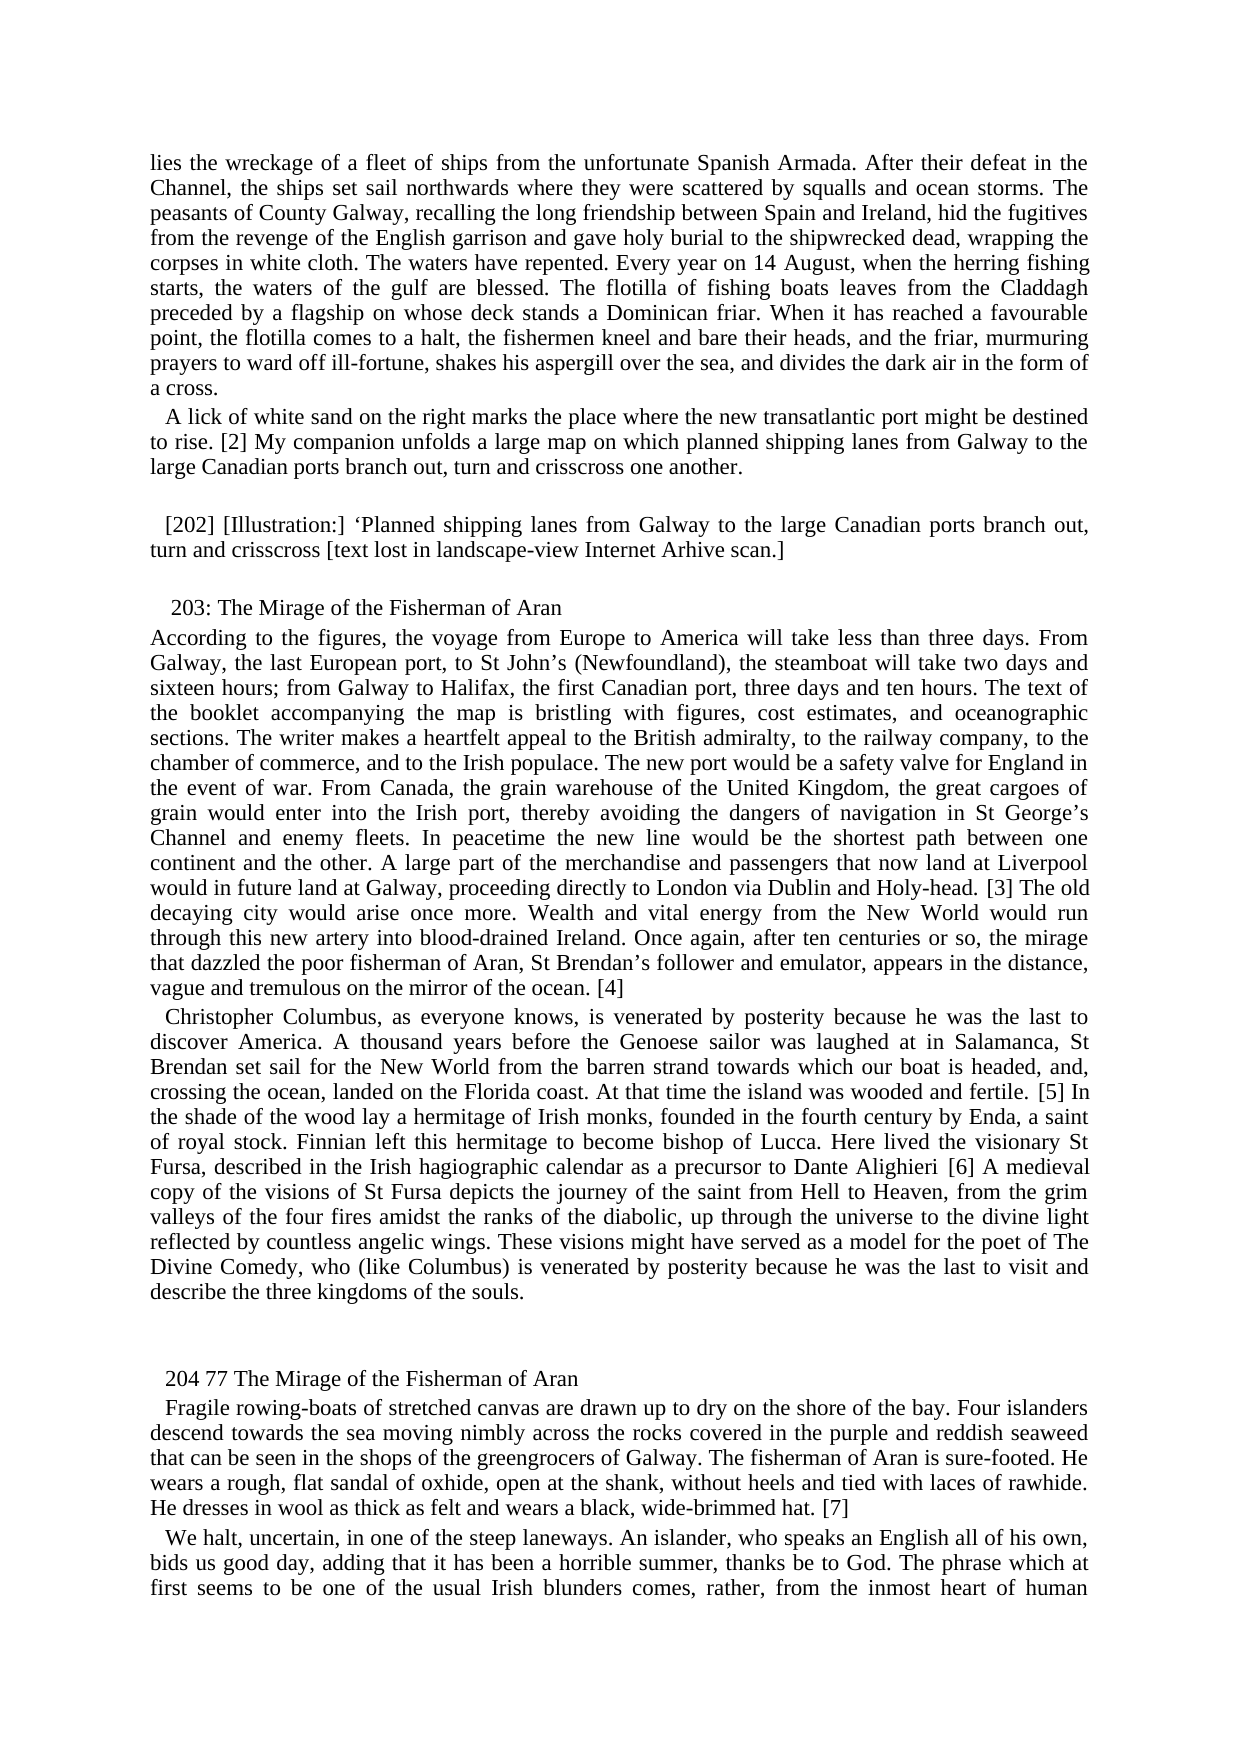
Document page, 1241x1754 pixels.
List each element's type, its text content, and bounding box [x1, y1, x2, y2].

text Christopher Columbus, as everyone knows, is venerated by posterity because he was the last to discover America. A thousand years before the Genoese sailor was laughed at in Salamanca, St Brendan set sail for the New World from the barren strand towards which our boat is headed, and, crossing the ocean, landed on the Florida coast. At that time the island was wooded and fertile. [5] In the shade of the wood lay a hermitage of Irish monks, founded in the fourth century by Enda, a saint of royal stock. Finnian left this hermitage to become bishop of Lucca. Here lived the visionary St Fursa, described in the Irish hagiographic calendar as a precursor to Dante Alighieri [6] A medieval copy of the visions of St Fursa depicts the journey of the saint from Hell to Heaven, from the grim valleys of the four fires amidst the ranks of the diabolic, up through the universe to the divine light reflected by countless angelic wings. These visions might have served as a model for the poet of The Divine Comedy, who (like Columbus) is venerated by posterity because he was the last to visit and describe the three kingdoms of the souls. [150, 1004, 1090, 1304]
text 204 77 The Mirage of the Fisherman of Aran [150, 1367, 1090, 1392]
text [150, 1525, 1090, 1600]
text 203: The Mirage of the Fisherman of Aran [150, 596, 1090, 621]
text [202] [Illustration:] ‘Planned shipping lanes from Galway to the large Canadian ports branch out, turn and crisscross [text lost in landscape-view Internet Arhive scan.] [150, 512, 1090, 562]
text According to the figures, the voyage from Europe to America will take less than three days. From Galway, the last European port, to St John’s (Newfoundland), the steamboat will take two days and sixteen hours; from Galway to Halifax, the first Canadian port, three days and ten hours. The text of the booklet accompanying the map is bristling with figures, cost estimates, and oceanographic sections. The writer makes a heartfelt appeal to the British admiralty, to the railway company, to the chamber of commerce, and to the Irish populace. The new port would be a safety valve for England in the event of war. From Canada, the grain warehouse of the United Kingdom, the great cargoes of grain would enter into the Irish port, thereby avoiding the dangers of navigation in St George’s Channel and enemy fleets. In peacetime the new line would be the shortest path between one continent and the other. A large part of the merchandise and passengers that now land at Liverpool would in future land at Galway, proceeding directly to London via Dublin and Holy-head. [3] The old decaying city would arise once more. Wealth and vital energy from the New World would run through this new artery into blood-drained Ireland. Once again, after ten centuries or so, the mirage that dazzled the poor fisherman of Aran, St Brendan’s follower and emulator, appears in the distance, vague and tremulous on the mirror of the ocean. [4] [150, 625, 1090, 1000]
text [150, 150, 1090, 400]
text Fragile rowing-boats of stretched canvas are drawn up to dry on the shore of the bay. Four islanders descend towards the sea moving nimbly across the rocks covered in the purple and reddish seaweed that can be seen in the shops of the greengrocers of Galway. The fisherman of Aran is sure-footed. He wears a rough, flat sandal of oxhide, open at the shank, without heels and tied with laces of rawhide. He dresses in wool as thick as felt and wears a black, wide-brimmed hat. [7] [150, 1396, 1090, 1521]
text A lick of white sand on the right marks the place where the new transatlantic port might be destined to rise. [2] My companion unfolds a large map on which planned shipping lanes from Galway to the large Canadian ports branch out, turn and crisscross one another. [150, 404, 1090, 479]
